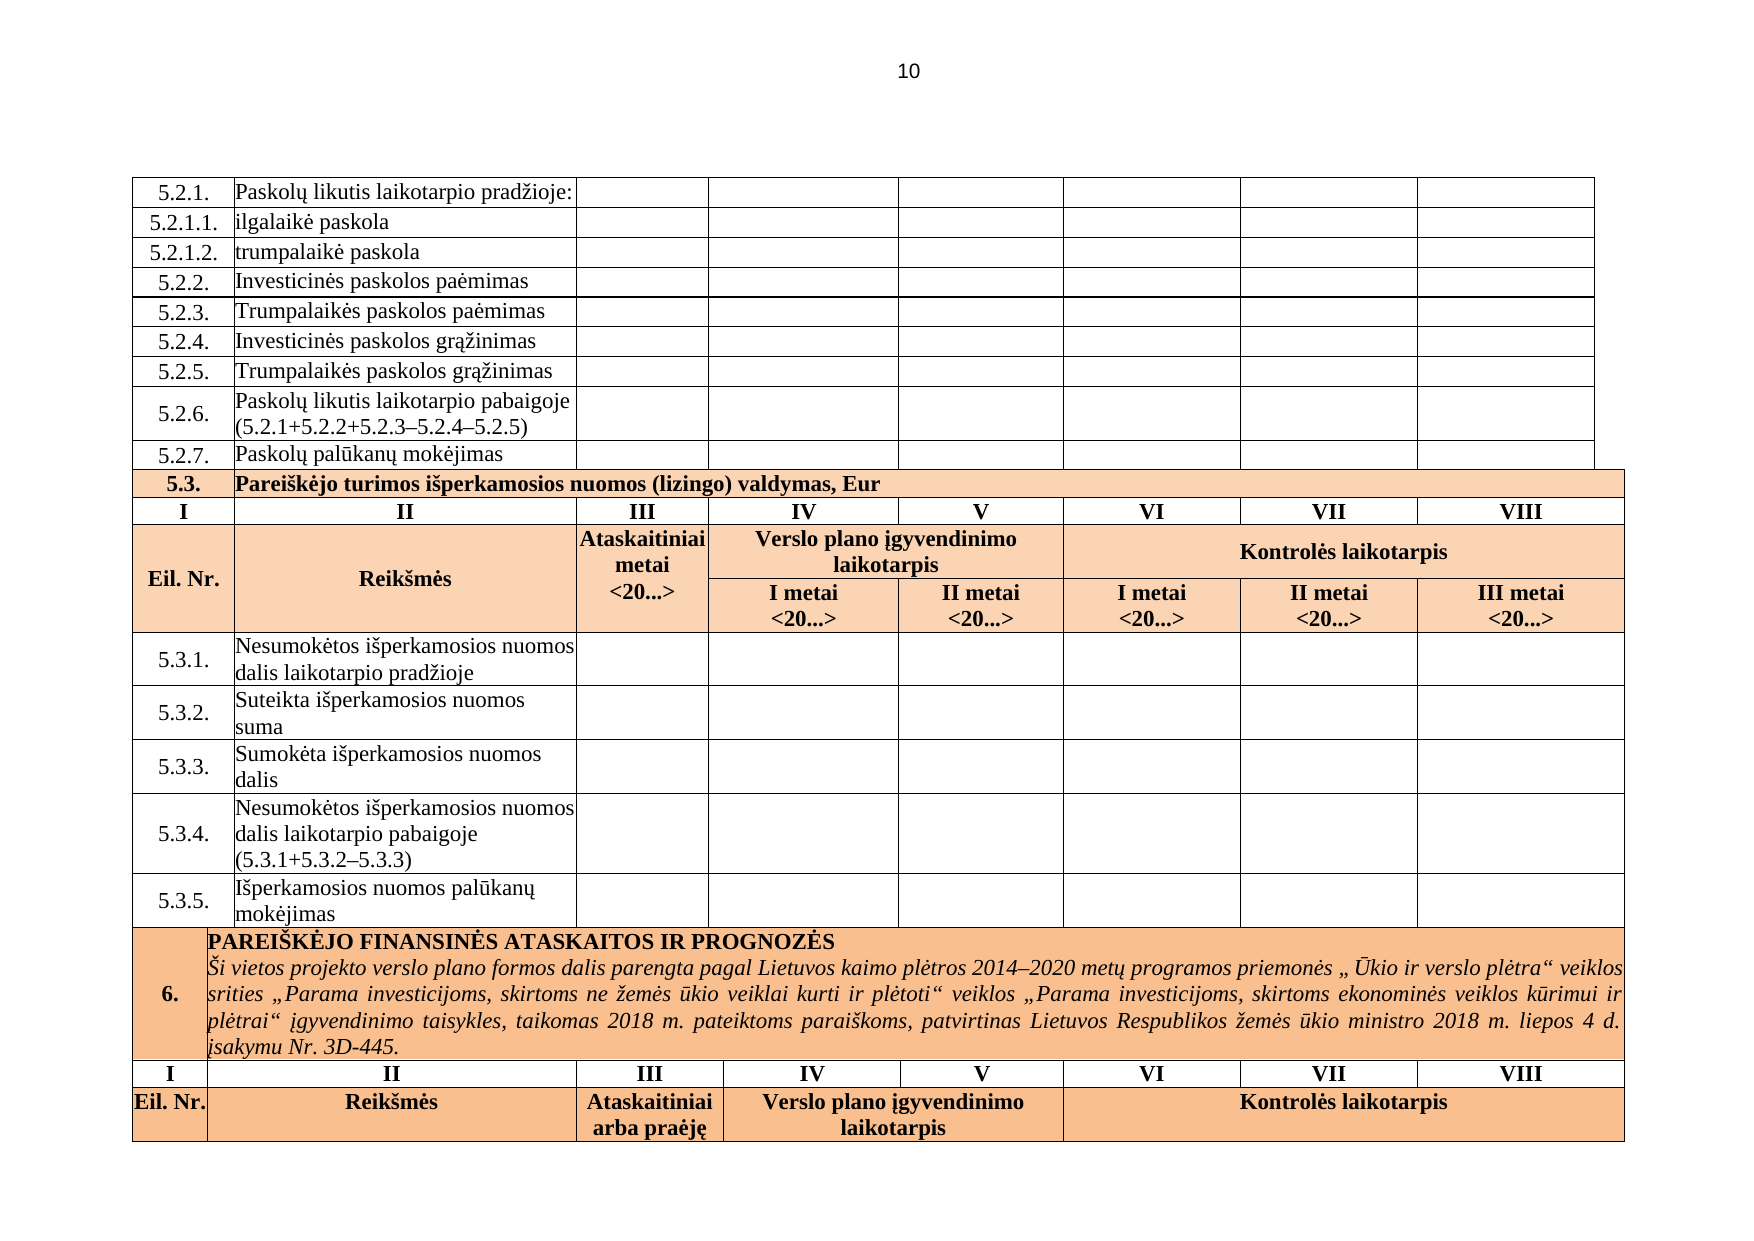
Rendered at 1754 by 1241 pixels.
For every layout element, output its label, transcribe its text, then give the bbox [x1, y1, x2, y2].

table_cell Paskolų palūkanų mokėjimas [235, 441, 576, 469]
table_cell [577, 357, 708, 386]
table_cell Suteikta išperkamosios nuomos suma [235, 686, 576, 739]
table_cell [1418, 238, 1594, 267]
table_cell [1418, 208, 1594, 237]
table_cell Investicinės paskolos grąžinimas [235, 327, 576, 356]
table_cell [577, 1088, 723, 1141]
table_cell 5.2.1.1. [133, 208, 234, 237]
table_cell [1241, 794, 1417, 873]
table_cell 5.2.1.2. [133, 238, 234, 267]
table_cell VII [1241, 498, 1417, 524]
table_cell Kontrolės laikotarpis [1064, 1088, 1624, 1141]
table_cell [709, 794, 898, 873]
table_cell [1418, 178, 1594, 207]
table_cell [1064, 208, 1240, 237]
table_cell VIII [1418, 498, 1624, 524]
table_cell [1418, 874, 1624, 927]
table_cell [577, 327, 708, 356]
table_cell [1241, 387, 1417, 439]
table_cell 5.2.4. [133, 327, 234, 356]
table_cell [709, 740, 898, 793]
table_cell II metai <20...> [1241, 579, 1417, 632]
table_cell Trumpalaikės paskolos grąžinimas [235, 357, 576, 386]
table_cell [899, 357, 1063, 386]
table_cell [899, 387, 1063, 439]
table_cell PAREIŠKĖJO FINANSINĖS ATASKAITOS IR PROGNOZĖS Ši vietos projekto verslo plano formos dalis parengta pagal Lietuvos kaimo plėtros 2014–2020 metų programos priemonės „Ūkio ir verslo plėtra“ veiklos srities „Parama investicijoms, skirtoms ne žemės ūkio veiklai kurti ir plėtoti“ veiklos „Parama investicijoms, skirtoms ekonominės veiklos kūrimui ir plėtrai“ įgyvendinimo taisykles, taikomas 2018 m. pateiktoms paraiškoms, patvirtinas Lietuvos Respublikos žemės ūkio ministro 2018 m. liepos 4 d. įsakymu Nr. 3D-445. [208, 928, 1624, 1059]
table_cell Trumpalaikės paskolos paėmimas [235, 298, 576, 326]
table_cell [1241, 208, 1417, 237]
table_cell [709, 268, 898, 296]
table_cell [899, 238, 1063, 267]
table_cell 5.3.5. [133, 874, 234, 927]
table_cell 5.3.1. [133, 633, 234, 685]
table_cell Pareiškėjo turimos išperkamosios nuomos (lizingo) valdymas, Eur [235, 470, 1624, 497]
table_cell I metai <20...> [1064, 579, 1240, 632]
table_cell Nesumokėtos išperkamosios nuomos dalis laikotarpio pabaigoje (5.3.1+5.3.2–5.3.3) [235, 794, 576, 873]
table_cell VIII [1418, 1061, 1624, 1087]
table_cell II [208, 1061, 576, 1087]
table_cell [1241, 357, 1417, 386]
table_cell IV [724, 1061, 900, 1087]
table_cell II [235, 498, 576, 524]
table_cell Eil. Nr. [133, 525, 234, 632]
table_cell [577, 441, 708, 469]
table_cell Sumokėta išperkamosios nuomos dalis [235, 740, 576, 793]
table_cell III [577, 498, 708, 524]
table_cell Nesumokėtos išperkamosios nuomos dalis laikotarpio pradžioje [235, 633, 576, 685]
table_cell [577, 268, 708, 296]
table_cell [1418, 327, 1594, 356]
table_cell 5.3.3. [133, 740, 234, 793]
table_cell Verslo plano įgyvendinimo laikotarpis [709, 525, 1063, 578]
table_cell 5.2.1. [133, 178, 234, 207]
table_cell [1064, 387, 1240, 439]
table_cell [1418, 441, 1594, 469]
table_cell [709, 387, 898, 439]
table_cell II metai <20...> [899, 579, 1063, 632]
table_cell [709, 633, 898, 685]
table_cell [1241, 874, 1417, 927]
table_cell 5.2.7. [133, 441, 234, 469]
table_cell 5.2.5. [133, 357, 234, 386]
table_cell Paskolų likutis laikotarpio pabaigoje (5.2.1+5.2.2+5.2.3–5.2.4–5.2.5) [235, 387, 576, 439]
table_cell 5.2.3. [133, 298, 234, 326]
table_cell [577, 387, 708, 439]
table_cell 5.2.6. [133, 387, 234, 439]
table_cell [1241, 238, 1417, 267]
table_cell Reikšmės [208, 1088, 576, 1141]
table_cell [709, 178, 898, 207]
table_cell [1241, 178, 1417, 207]
table_cell [1064, 238, 1240, 267]
table_cell Eil. Nr. [133, 1088, 207, 1141]
table_cell [1418, 387, 1594, 439]
table_cell [1418, 740, 1624, 793]
table_cell [577, 874, 708, 927]
table_cell Paskolų likutis laikotarpio pradžioje: [235, 178, 576, 207]
table_cell [577, 178, 708, 207]
table_cell Kontrolės laikotarpis [1064, 525, 1624, 578]
table_cell [899, 208, 1063, 237]
table_cell Reikšmės [235, 525, 576, 632]
table_cell [1241, 327, 1417, 356]
table_cell [577, 208, 708, 237]
table_cell [1064, 178, 1240, 207]
table_cell IV [709, 498, 898, 524]
table_cell [1064, 740, 1240, 793]
table_cell [577, 238, 708, 267]
table_cell Investicinės paskolos paėmimas [235, 268, 576, 296]
table_cell [899, 686, 1063, 739]
table_cell [899, 633, 1063, 685]
table_cell 6. [133, 928, 207, 1059]
table_cell V [899, 498, 1063, 524]
table_cell [1418, 357, 1594, 386]
table_cell III metai <20...> [1418, 579, 1624, 632]
table_cell [1241, 298, 1417, 326]
table_cell [1064, 327, 1240, 356]
table_cell [899, 794, 1063, 873]
table_cell Išperkamosios nuomos palūkanų mokėjimas [235, 874, 576, 927]
table_cell [899, 268, 1063, 296]
table_cell [1241, 633, 1417, 685]
table_cell 5.3. [133, 470, 234, 497]
table_cell Verslo plano įgyvendinimo laikotarpis [724, 1088, 1063, 1141]
table_cell [709, 686, 898, 739]
table_cell [1064, 357, 1240, 386]
table_cell 5.3.4. [133, 794, 234, 873]
table_cell VI [1064, 1061, 1240, 1087]
table_cell [899, 327, 1063, 356]
table_cell 5.2.2. [133, 268, 234, 296]
table_cell [709, 357, 898, 386]
table_cell [1064, 686, 1240, 739]
table_cell [709, 238, 898, 267]
table_cell 5.3.2. [133, 686, 234, 739]
table_cell I [133, 1061, 207, 1087]
table_cell [899, 740, 1063, 793]
table_cell [1064, 633, 1240, 685]
table_cell [1418, 794, 1624, 873]
table_cell [577, 740, 708, 793]
table_cell [577, 298, 708, 326]
table_cell [1418, 686, 1624, 739]
table_cell [899, 178, 1063, 207]
table_cell [899, 874, 1063, 927]
table_cell [1418, 298, 1594, 326]
table_cell [1064, 298, 1240, 326]
table_cell [577, 794, 708, 873]
table_cell [709, 441, 898, 469]
table_cell V [901, 1061, 1063, 1087]
table_cell [709, 874, 898, 927]
table_cell VII [1241, 1061, 1417, 1087]
table_cell [1241, 740, 1417, 793]
table_cell Ataskaitiniai metai <20...> [577, 525, 708, 632]
table_cell I [133, 498, 234, 524]
table_cell [1064, 441, 1240, 469]
table_cell trumpalaikė paskola [235, 238, 576, 267]
table_cell [709, 208, 898, 237]
table_cell [1064, 268, 1240, 296]
table_cell VI [1064, 498, 1240, 524]
table_cell [1241, 268, 1417, 296]
table_cell [577, 633, 708, 685]
table_cell [1241, 441, 1417, 469]
table_cell [577, 686, 708, 739]
table_cell [899, 441, 1063, 469]
table_cell [1064, 794, 1240, 873]
table_cell [1064, 874, 1240, 927]
table_cell [1418, 268, 1594, 296]
table_cell [709, 327, 898, 356]
table_cell [709, 298, 898, 326]
table_cell ilgalaikė paskola [235, 208, 576, 237]
table_cell III [577, 1061, 723, 1087]
table_cell [1241, 686, 1417, 739]
table_cell I metai <20...> [709, 579, 898, 632]
table_cell [1418, 633, 1624, 685]
table_cell [899, 298, 1063, 326]
